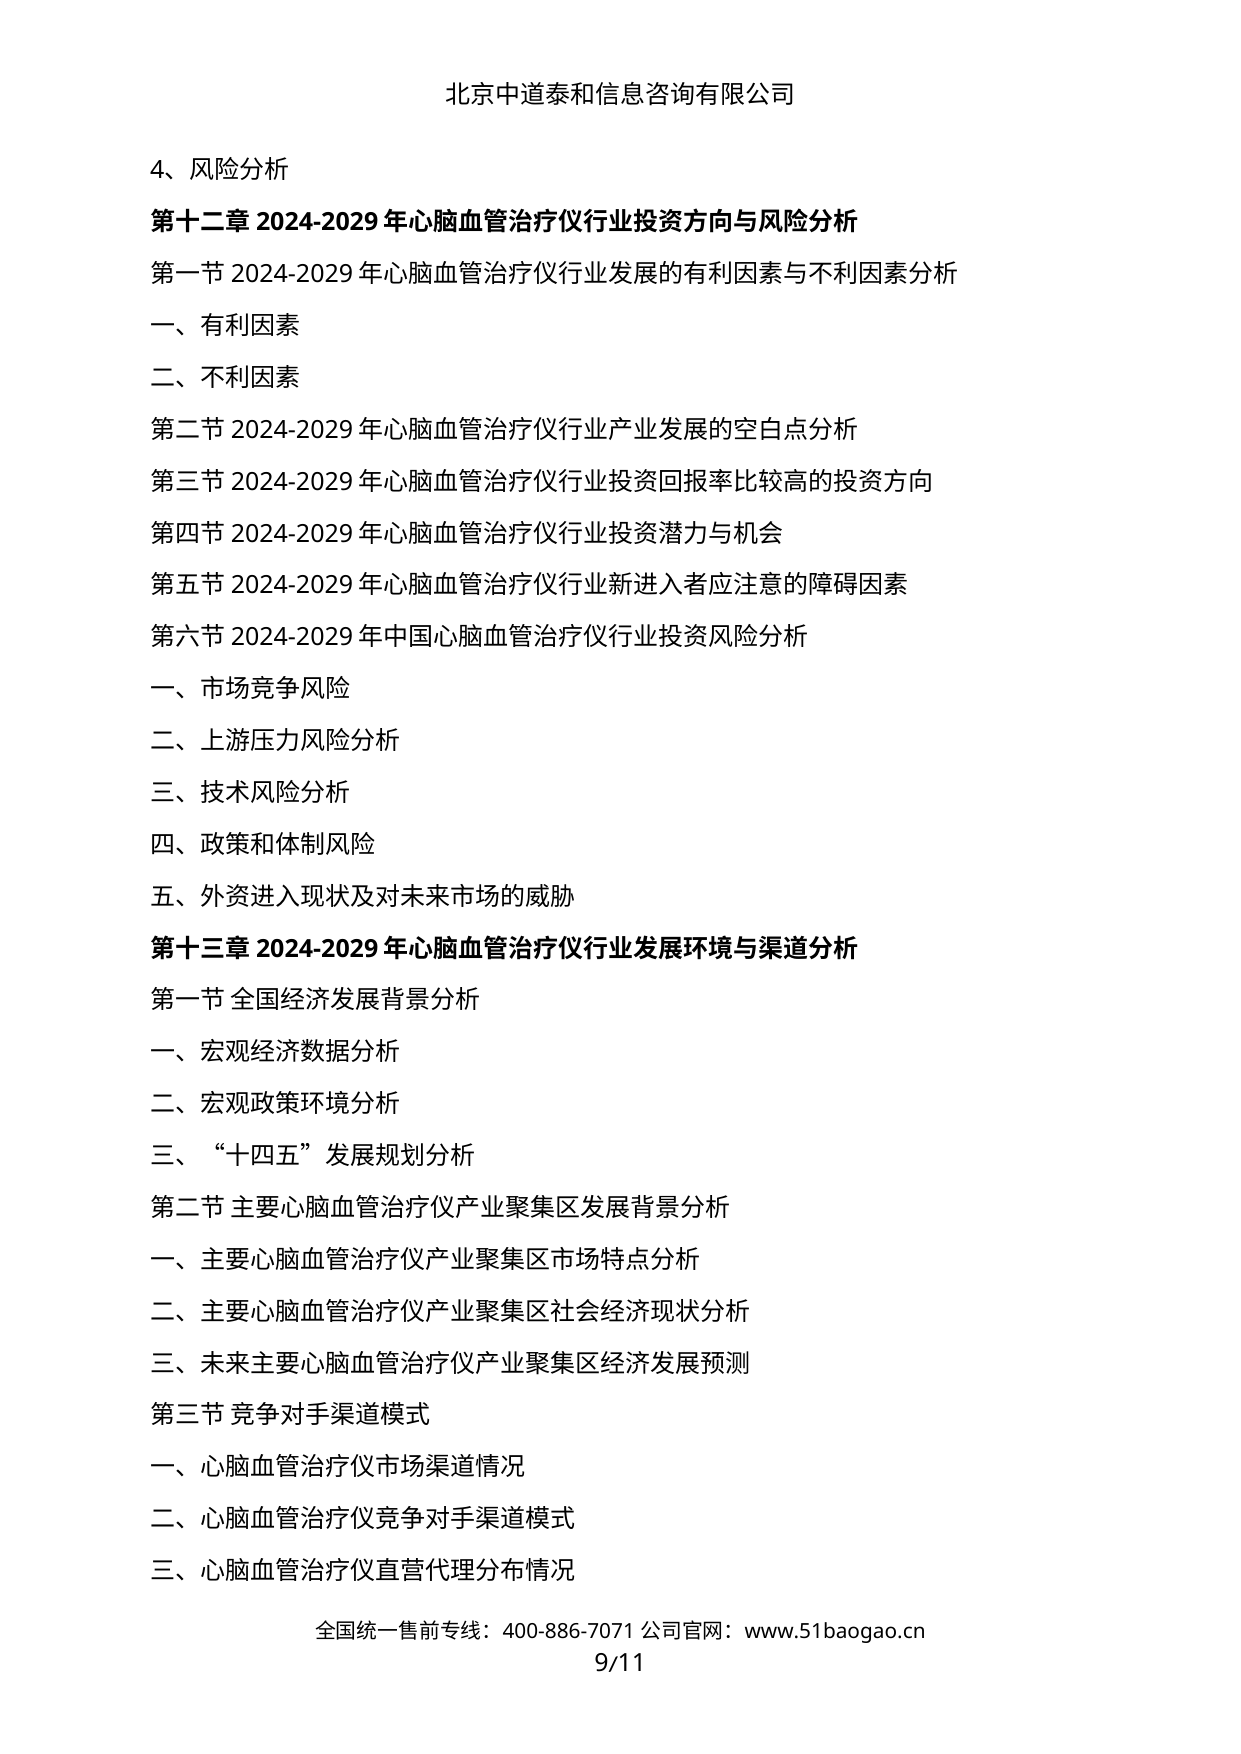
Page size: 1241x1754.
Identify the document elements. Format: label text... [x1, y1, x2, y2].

text 一、宏观经济数据分析 [150, 1032, 1090, 1068]
text 第三节 竞争对手渠道模式 [150, 1395, 1090, 1431]
text 一、主要心脑血管治疗仪产业聚集区市场特点分析 [150, 1239, 1090, 1276]
text 第十三章 2024-2029年心脑血管治疗仪行业发展环境与渠道分析 [150, 928, 1090, 964]
text 第十二章 2024-2029年心脑血管治疗仪行业投资方向与风险分析 [150, 202, 1090, 238]
text 三、技术风险分析 [150, 772, 1090, 809]
text 第四节 2024-2029年心脑血管治疗仪行业投资潜力与机会 [150, 513, 1090, 549]
text 第六节 2024-2029年中国心脑血管治疗仪行业投资风险分析 [150, 617, 1090, 653]
text 三、“十四五”发展规划分析 [150, 1136, 1090, 1172]
text 二、主要心脑血管治疗仪产业聚集区社会经济现状分析 [150, 1291, 1090, 1327]
text 二、上游压力风险分析 [150, 721, 1090, 757]
text 二、宏观政策环境分析 [150, 1084, 1090, 1120]
text 第二节 主要心脑血管治疗仪产业聚集区发展背景分析 [150, 1187, 1090, 1224]
text 第一节 2024-2029年心脑血管治疗仪行业发展的有利因素与不利因素分析 [150, 254, 1090, 290]
text 一、心脑血管治疗仪市场渠道情况 [150, 1447, 1090, 1483]
text 一、有利因素 [150, 306, 1090, 342]
text 第二节 2024-2029年心脑血管治疗仪行业产业发展的空白点分析 [150, 409, 1090, 446]
text 第五节 2024-2029年心脑血管治疗仪行业新进入者应注意的障碍因素 [150, 565, 1090, 601]
text 4、风险分析 [150, 150, 1090, 186]
text 三、未来主要心脑血管治疗仪产业聚集区经济发展预测 [150, 1343, 1090, 1379]
text 五、外资进入现状及对未来市场的威胁 [150, 876, 1090, 912]
text 一、市场竞争风险 [150, 669, 1090, 705]
text 二、心脑血管治疗仪竞争对手渠道模式 [150, 1499, 1090, 1535]
text 三、心脑血管治疗仪直营代理分布情况 [150, 1551, 1090, 1587]
text 第三节 2024-2029年心脑血管治疗仪行业投资回报率比较高的投资方向 [150, 461, 1090, 497]
text 四、政策和体制风险 [150, 824, 1090, 861]
text 二、不利因素 [150, 357, 1090, 394]
text 第一节 全国经济发展背景分析 [150, 980, 1090, 1016]
